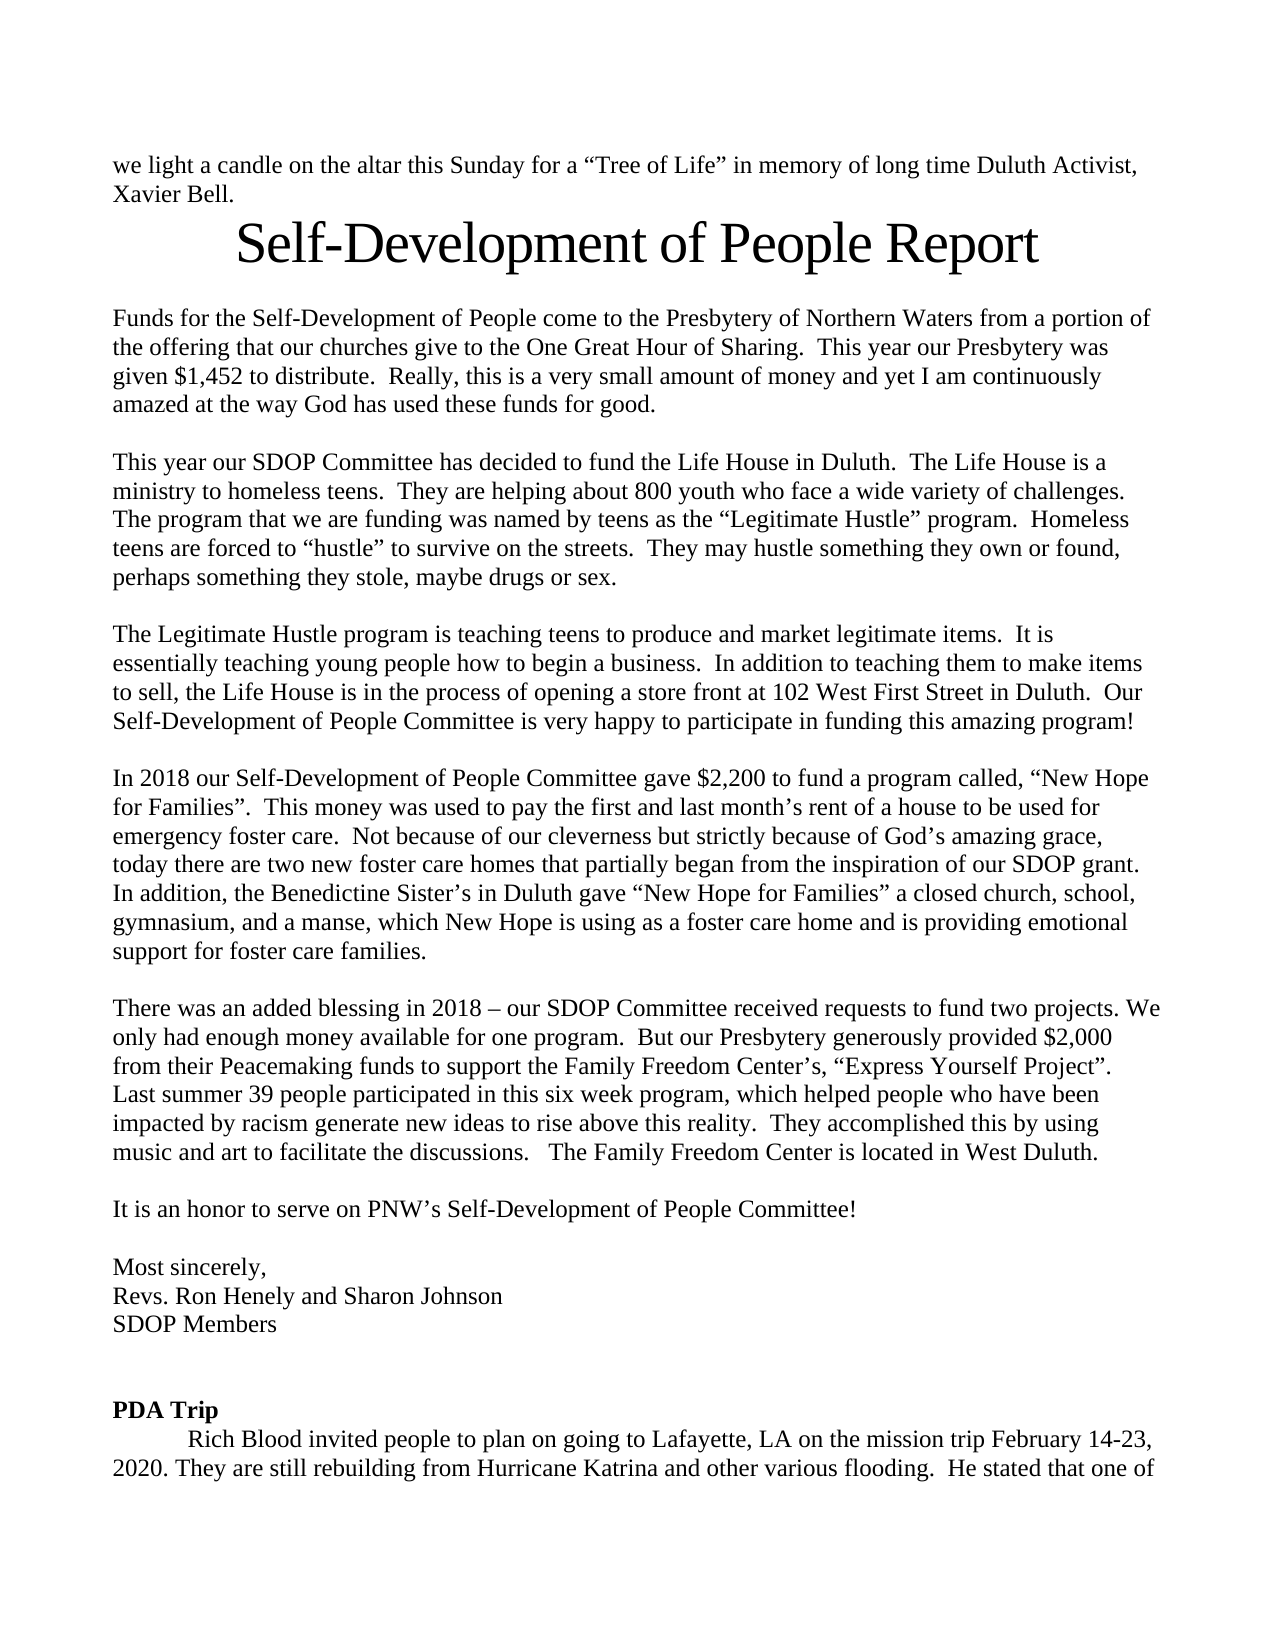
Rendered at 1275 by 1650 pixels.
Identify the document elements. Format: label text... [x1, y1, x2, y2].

text we light a candle on the altar this Sunday for a “Tree of Life” in memory of long time Duluth Activist, [112, 150, 1162, 179]
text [112, 1424, 1162, 1481]
text Xavier Bell. [112, 179, 1162, 207]
text It is an honor to serve on PNW’s Self-Development of People Committee! [112, 1194, 1162, 1223]
text Most sincerely, [112, 1252, 1162, 1281]
text Funds for the Self-Development of People come to the Presbytery of Northern Waters from a portion of the offering that our churches give to the One Great Hour of Sharing. This year our Presbytery was given $1,452 to distribute. Really, this is a very small amount of money and yet I am continuously amazed at the way God has used these funds for good. [112, 303, 1162, 418]
text PDA Trip [112, 1395, 1162, 1424]
text There was an added blessing in 2018 – our SDOP Committee received requests to fund two projects. We only had enough money available for one program. But our Presbytery generously provided $2,000 from their Peacemaking funds to support the Family Freedom Center’s, “Express Yourself Project”. Last summer 39 people participated in this six week program, which helped people who have been impacted by racism generate new ideas to rise above this reality. They accomplished this by using music and art to facilitate the discussions. The Family Freedom Center is located in West Duluth. [112, 993, 1162, 1166]
text SDOP Members [112, 1309, 1162, 1338]
title Self-Development of People Report [112, 207, 1162, 274]
text Revs. Ron Henely and Sharon Johnson [112, 1281, 1162, 1309]
text In 2018 our Self-Development of People Committee gave $2,200 to fund a program called, “New Hope for Families”. This money was used to pay the first and last month’s rent of a house to be used for emergency foster care. Not because of our cleverness but strictly because of God’s amazing grace, today there are two new foster care homes that partially began from the inspiration of our SDOP grant. In addition, the Benedictine Sister’s in Duluth gave “New Hope for Families” a closed church, school, gymnasium, and a manse, which New Hope is using as a foster care home and is providing emotional support for foster care families. [112, 763, 1162, 964]
text This year our SDOP Committee has decided to fund the Life House in Duluth. The Life House is a ministry to homeless teens. They are helping about 800 youth who face a wide variety of challenges. The program that we are funding was named by teens as the “Legitimate Hustle” program. Homeless teens are forced to “hustle” to survive on the streets. They may hustle something they own or found, perhaps something they stole, maybe drugs or sex. [112, 447, 1162, 591]
text The Legitimate Hustle program is teaching teens to produce and market legitimate items. It is essentially teaching young people how to begin a business. In addition to teaching them to make items to sell, the Life House is in the process of opening a store front at 102 West First Street in Duluth. Our Self-Development of People Committee is very happy to participate in funding this amazing program! [112, 619, 1162, 734]
